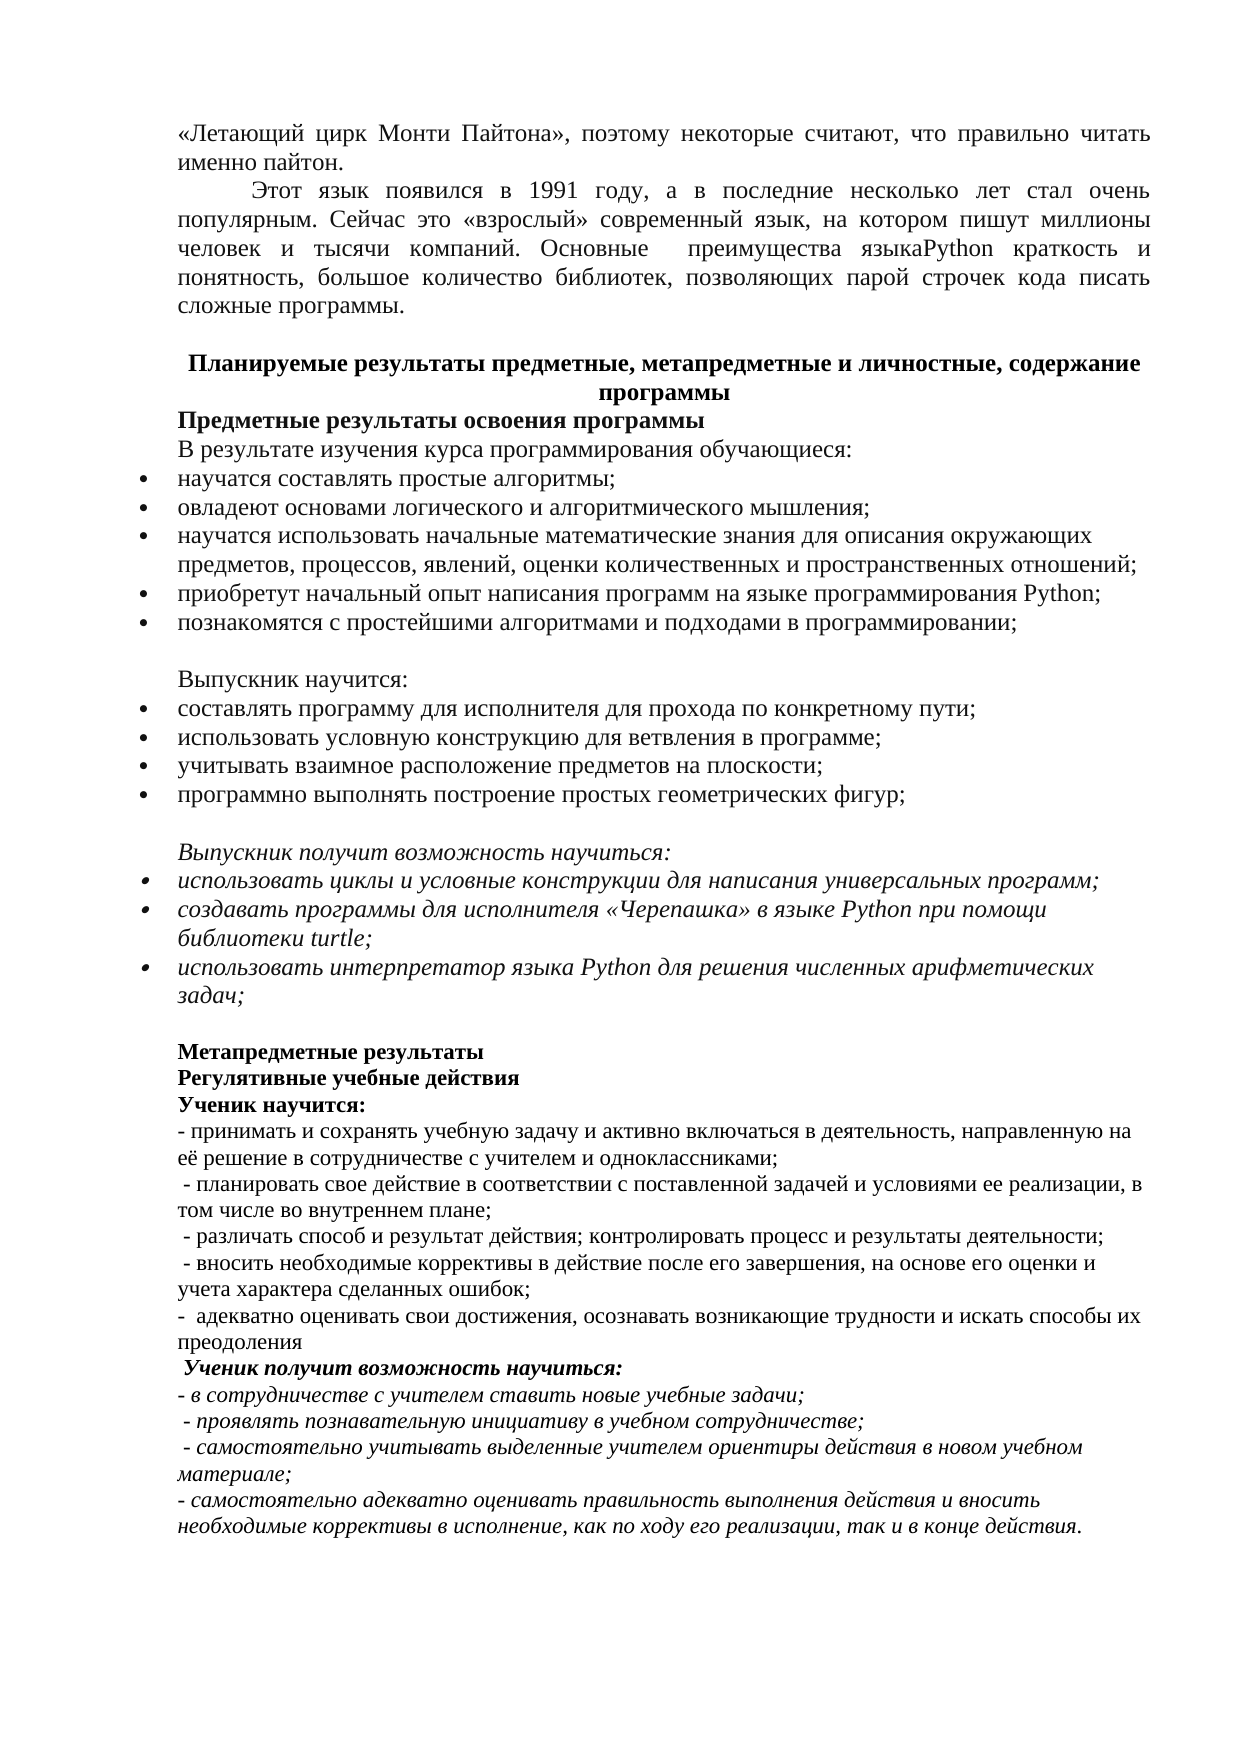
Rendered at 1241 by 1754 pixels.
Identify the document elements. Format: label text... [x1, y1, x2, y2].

text - планировать свое действие в соответствии с поставленной задачей и условиями ее реализации, в том числе во внутреннем плане; [177, 1170, 1152, 1223]
text Ученик получит возможность научиться: [177, 1354, 1152, 1381]
text Метапредметные результаты [177, 1038, 1152, 1064]
list создавать программы для исполнителя «Черепашка» в языке Python при помощи библиотеки turtle; [140, 894, 1152, 952]
list овладеют основами логического и алгоритмического мышления; [140, 492, 1152, 521]
list использовать условную конструкцию для ветвления в программе; [140, 722, 1152, 751]
list приобретут начальный опыт написания программ на языке программирования Python; [140, 578, 1152, 607]
list познакомятся с простейшими алгоритмами и подходами в программировании; [140, 607, 1152, 636]
text - проявлять познавательную инициативу в учебном сотрудничестве; [177, 1407, 1152, 1433]
list использовать циклы и условные конструкции для написания универсальных программ; [140, 866, 1152, 894]
list программно выполнять построение простых геометрических фигур; [140, 779, 1152, 808]
list использовать интерпретатор языка Python для решения численных арифметических задач; [140, 952, 1152, 1009]
text - самостоятельно учитывать выделенные учителем ориентиры действия в новом учебном материале; [177, 1433, 1152, 1486]
text Выпускник получит возможность научиться: [177, 837, 1152, 866]
text - самостоятельно адекватно оценивать правильность выполнения действия и вносить необходимые коррективы в исполнение, как по ходу его реализации, так и в конце действия. [177, 1486, 1152, 1539]
list научатся использовать начальные математические знания для описания окружающих предметов, процессов, явлений, оценки количественных и пространственных отношений; [140, 521, 1152, 578]
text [177, 118, 1152, 176]
text - адекватно оценивать свои достижения, осознавать возникающие трудности и искать способы их преодоления [177, 1302, 1152, 1354]
text - в сотрудничестве с учителем ставить новые учебные задачи; [177, 1381, 1152, 1407]
text Этот язык появился в 1991 году, а в последние несколько лет стал очень популярным. Сейчас это «взрослый» современный язык, на котором пишут миллионы человек и тысячи компаний. Основные преимущества языкаPython краткость и понятность, большое количество библиотек, позволяющих парой строчек кода писать сложные программы. [177, 176, 1152, 319]
list научатся составлять простые алгоритмы; [140, 463, 1152, 492]
text В результате изучения курса программирования обучающиеся: [177, 434, 1152, 463]
list учитывать взаимное расположение предметов на плоскости; [140, 751, 1152, 779]
list составлять программу для исполнителя для прохода по конкретному пути; [140, 693, 1152, 722]
text - различать способ и результат действия; контролировать процесс и результаты деятельности; [177, 1223, 1152, 1249]
text Планируемые результаты предметные, метапредметные и личностные, содержание программы [177, 348, 1152, 406]
text Регулятивные учебные действия [177, 1064, 1152, 1091]
text Выпускник научится: [177, 664, 1152, 693]
text - вносить необходимые коррективы в действие после его завершения, на основе его оценки и учета характера сделанных ошибок; [177, 1249, 1152, 1302]
text - принимать и сохранять учебную задачу и активно включаться в деятельность, направленную на её решение в сотрудничестве с учителем и одноклассниками; [177, 1117, 1152, 1170]
text Предметные результаты освоения программы [177, 406, 1152, 434]
text Ученик научится: [177, 1091, 1152, 1117]
